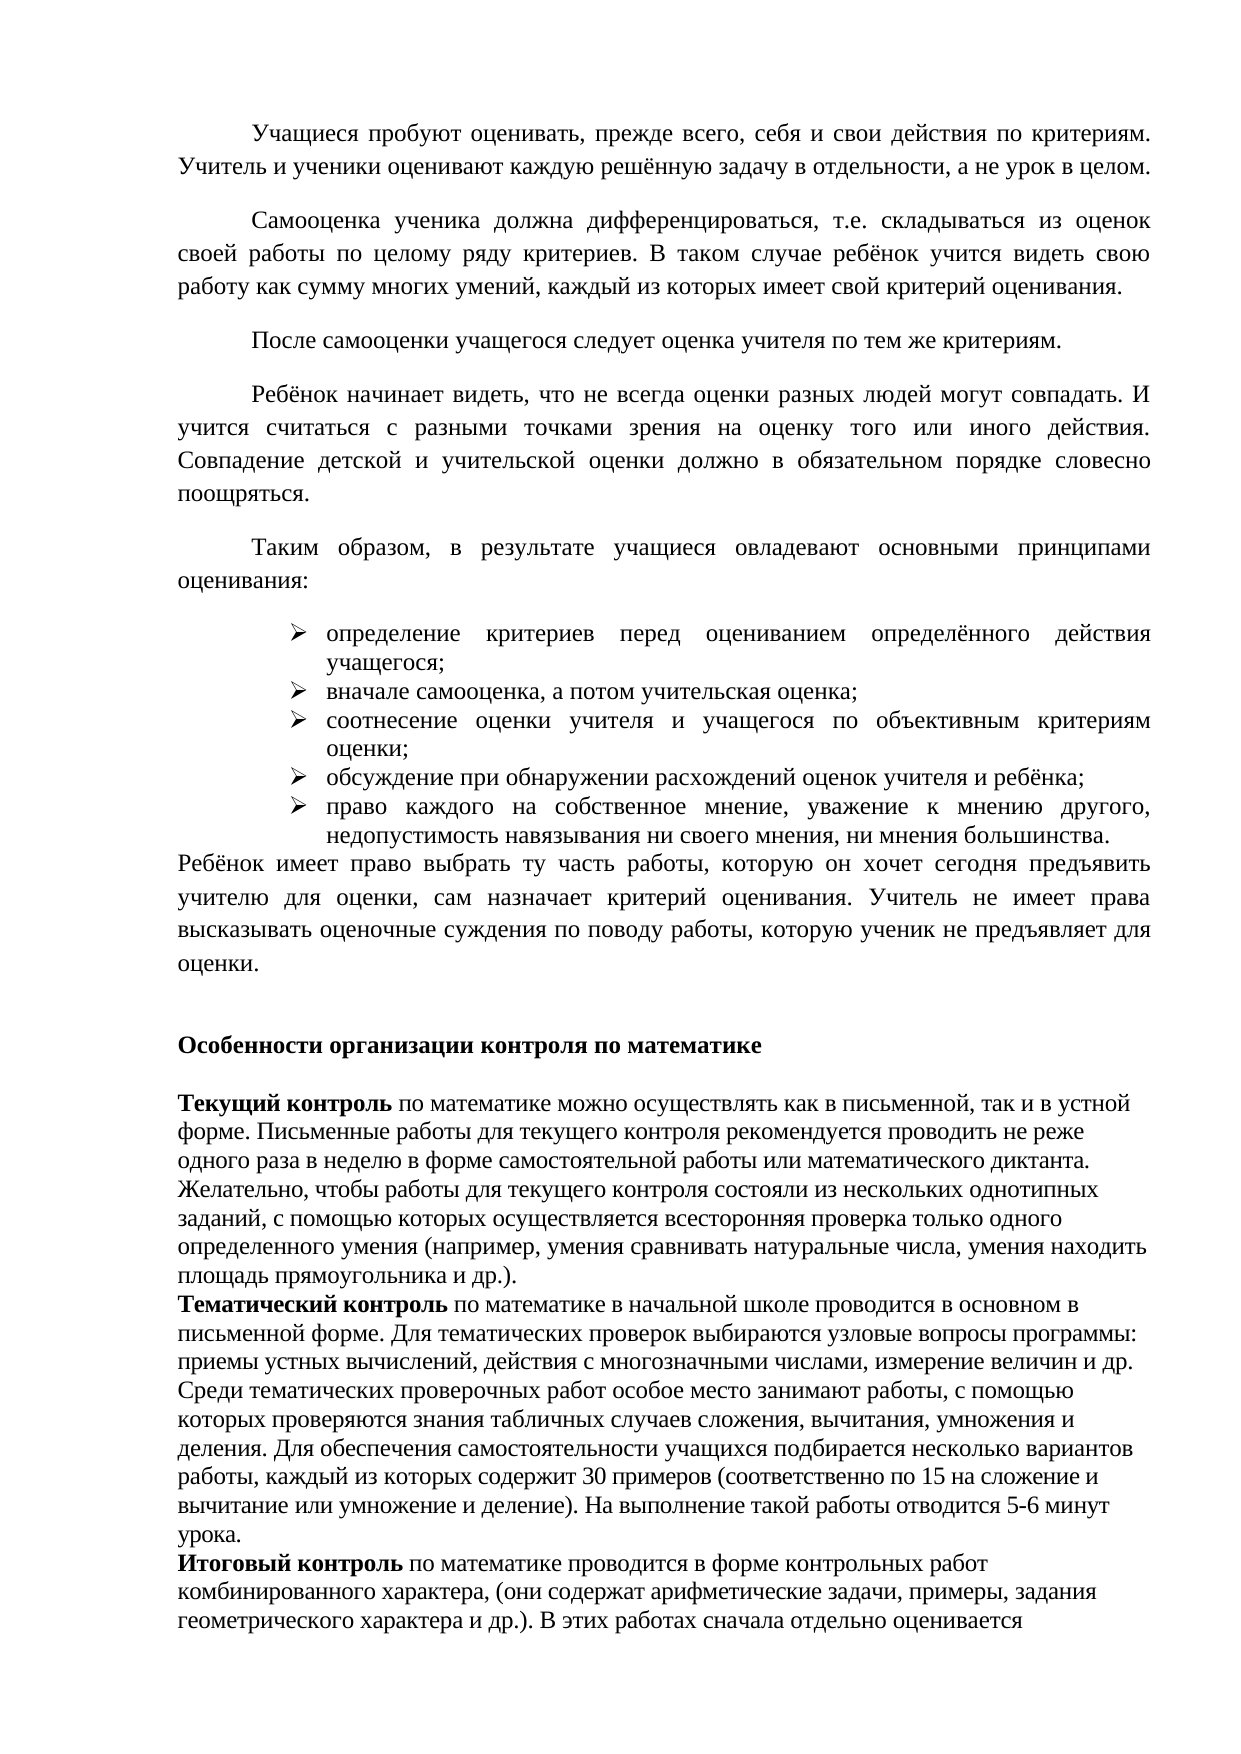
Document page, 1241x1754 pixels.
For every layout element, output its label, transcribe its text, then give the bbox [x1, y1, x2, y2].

list обсуждение при обнаружении расхождений оценок учителя и ребёнка; [288, 762, 1152, 791]
list вначале самооценка, а потом учительская оценка; [288, 676, 1152, 705]
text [177, 1548, 1152, 1634]
text Среди тематических проверочных работ особое место занимают работы, с помощью которых проверяются знания табличных случаев сложения, вычитания, умножения и деления. Для обеспечения самостоятельности учащихся подбирается несколько вариантов работы, каждый из которых содержит 30 примеров (соответственно по 15 на сложение и вычитание или умножение и деление). На выполнение такой работы отводится 5-6 минут урока. [177, 1375, 1152, 1548]
text Учащиеся пробуют оценивать, прежде всего, себя и свои действия по критериям. Учитель и ученики оценивают каждую решённую задачу в отдельности, а не урок в целом. [177, 118, 1152, 180]
text Ребёнок имеет право выбрать ту часть работы, которую он хочет сегодня предъявить учителю для оценки, сам назначает критерий оценивания. Учитель не имеет права высказывать оценочные суждения по поводу работы, которую ученик не предъявляет для оценки. [177, 848, 1152, 976]
text Тематический контроль по математике в начальной школе проводится в основном в письменной форме. Для тематических проверок выбираются узловые вопросы программы: приемы устных вычислений, действия с многозначными числами, измерение величин и др. [177, 1289, 1152, 1375]
text Текущий контроль по математике можно осуществлять как в письменной, так и в устной форме. Письменные работы для текущего контроля рекомендуется проводить не реже одного раза в неделю в форме самостоятельной работы или математического диктанта. Желательно, чтобы работы для текущего контроля состояли из нескольких однотипных заданий, с помощью которых осуществляется всесторонняя проверка только одного определенного умения (например, умения сравнивать натуральные числа, умения находить площадь прямоугольника и др.). [177, 1088, 1152, 1289]
text После самооценки учащегося следует оценка учителя по тем же критериям. [177, 325, 1152, 354]
text Особенности организации контроля по математике [177, 1030, 1152, 1059]
list право каждого на собственное мнение, уважение к мнению другого, недопустимость навязывания ни своего мнения, ни мнения большинства. [288, 791, 1152, 848]
list определение критериев перед оцениванием определённого действия учащегося; [288, 618, 1152, 676]
text Ребёнок начинает видеть, что не всегда оценки разных людей могут совпадать. И учится считаться с разными точками зрения на оценку того или иного действия. Совпадение детской и учительской оценки должно в обязательном порядке словесно поощряться. [177, 379, 1152, 507]
text Самооценка ученика должна дифференцироваться, т.е. складываться из оценок своей работы по целому ряду критериев. В таком случае ребёнок учится видеть свою работу как сумму многих умений, каждый из которых имеет свой критерий оценивания. [177, 205, 1152, 300]
text Таким образом, в результате учащиеся овладевают основными принципами оценивания: [177, 532, 1152, 593]
list соотнесение оценки учителя и учащегося по объективным критериям оценки; [288, 705, 1152, 762]
